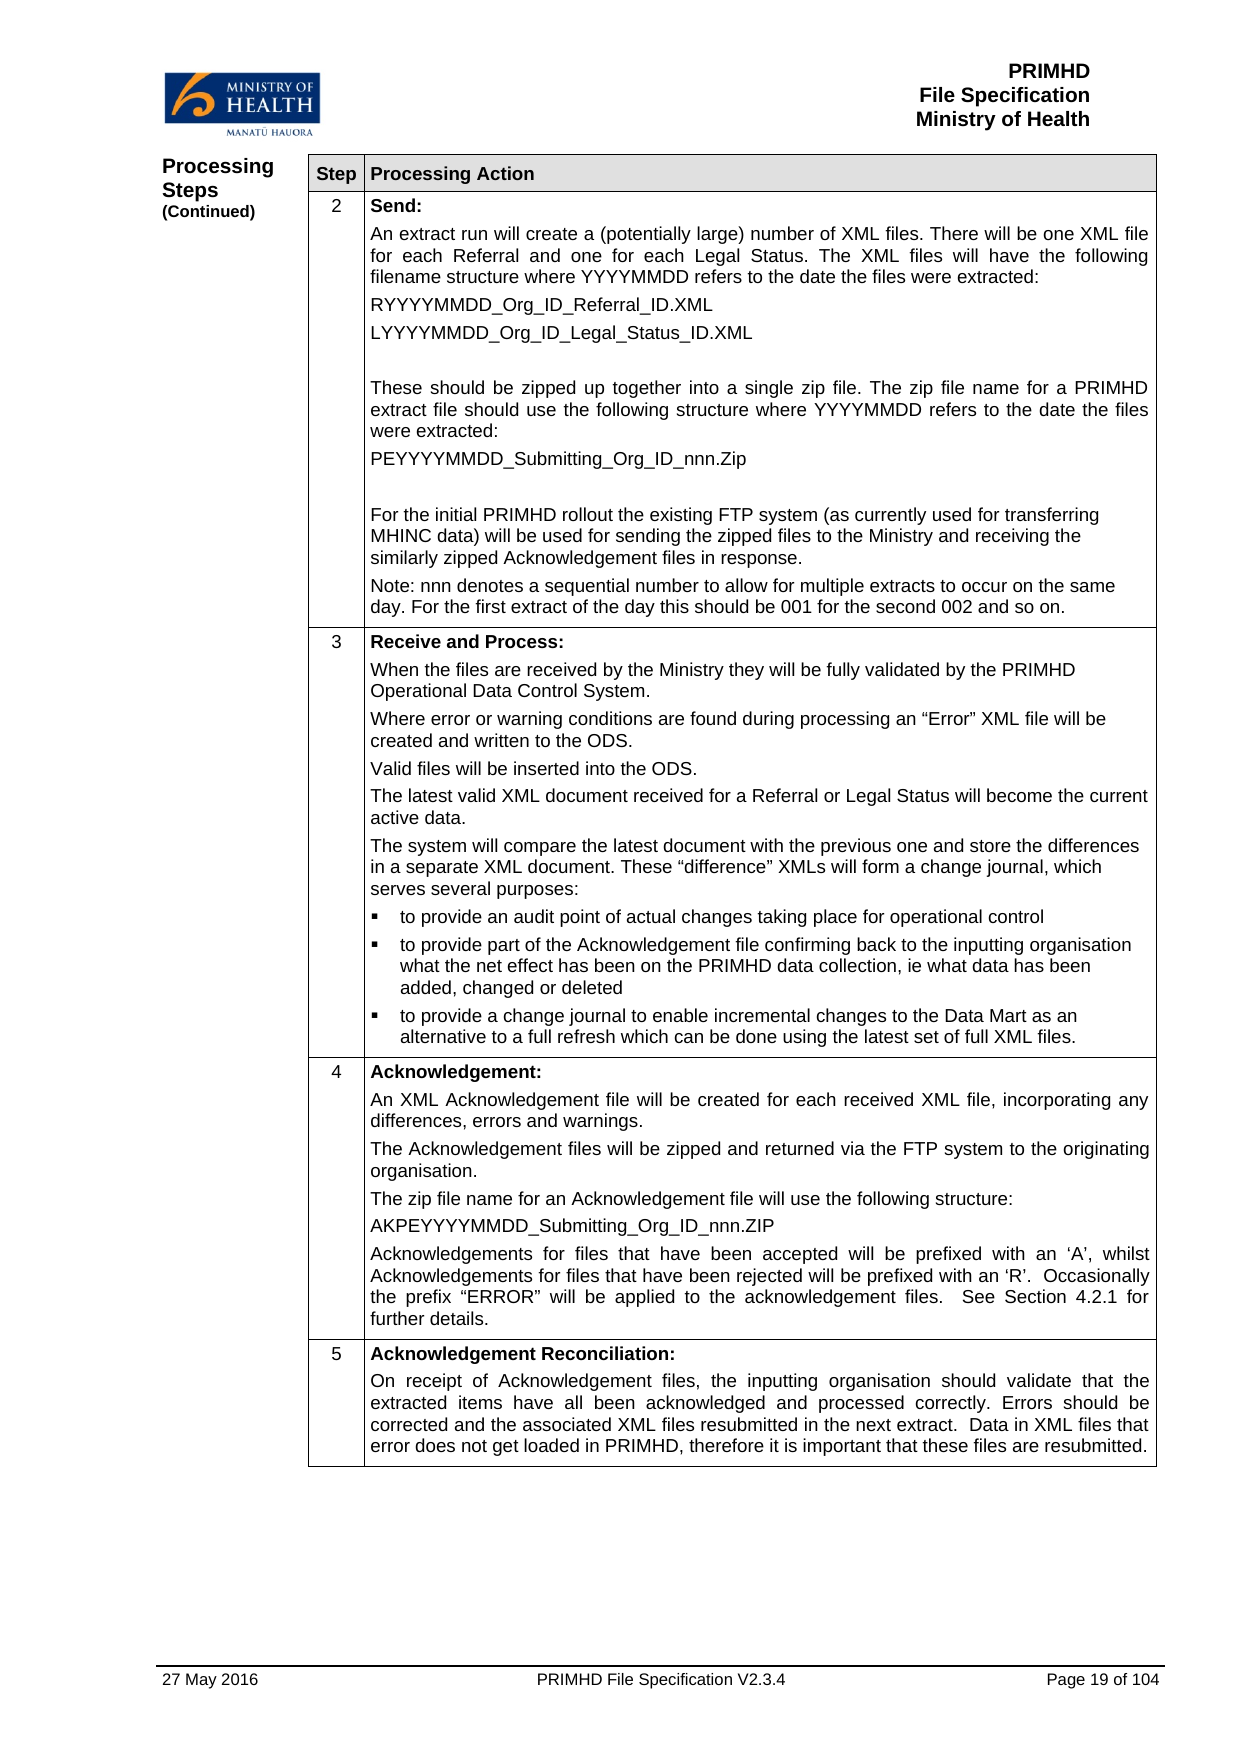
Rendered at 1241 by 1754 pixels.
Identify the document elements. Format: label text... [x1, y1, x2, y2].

table_header Processing Steps (Continued) [156, 154, 302, 1467]
table_header [365, 192, 1156, 627]
table_header [365, 628, 1156, 1057]
table_header [309, 628, 364, 1057]
table_header [309, 1340, 364, 1466]
table_header [309, 1058, 364, 1339]
table_header [1157, 154, 1165, 1467]
table_header [309, 192, 364, 627]
table_header [302, 154, 308, 1467]
table_header [365, 1340, 1156, 1466]
picture [150, 58, 333, 150]
table_header [365, 1058, 1156, 1339]
